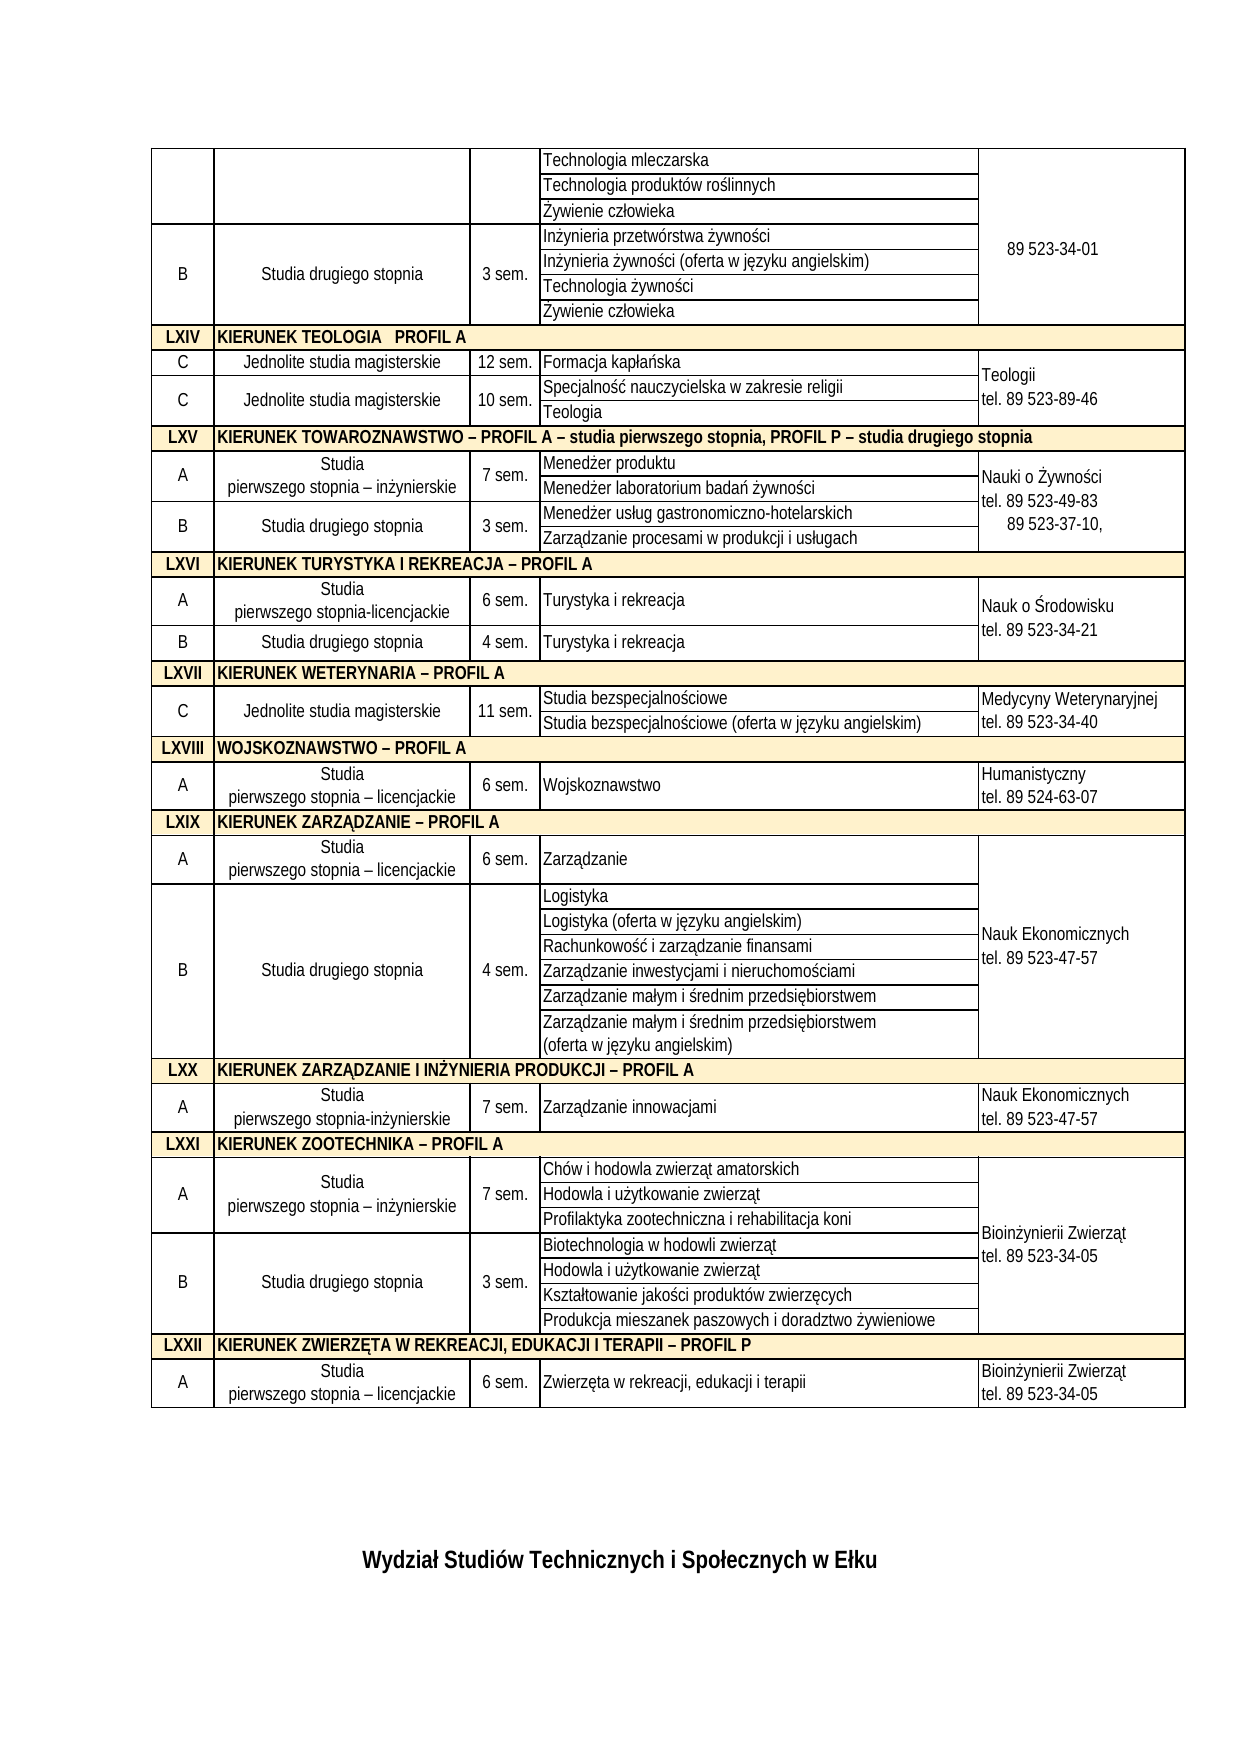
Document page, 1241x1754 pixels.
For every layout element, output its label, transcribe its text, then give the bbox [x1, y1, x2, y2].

table_cell Jednolite studia magisterskie [215, 687, 469, 736]
table_cell Zarządzanie małym i średnim przedsiębiorstwem (oferta w języku angielskim) [541, 1011, 978, 1057]
table_cell KIERUNEK ZARZĄDZANIE – PROFIL A [215, 811, 1184, 834]
table_cell KIERUNEK TEOLOGIA PROFIL A [215, 326, 1184, 349]
table_cell A [152, 578, 213, 624]
table_cell Studia pierwszego stopnia – inżynierskie [215, 452, 469, 501]
table_cell Jednolite studia magisterskie [215, 376, 469, 425]
table_cell Inżynieria przetwórstwa żywności [541, 225, 978, 248]
text Wydział Studiów Technicznych i Społecznych w Ełku [148, 1544, 1093, 1573]
table_cell LXIX [152, 811, 213, 834]
table_cell C [152, 376, 213, 425]
table_cell Żywienie człowieka [541, 301, 978, 324]
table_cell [215, 1360, 469, 1406]
table_cell Zarządzanie procesami w produkcji i usługach [541, 527, 978, 551]
table_cell A [152, 452, 213, 501]
table_cell Menedżer produktu [541, 452, 978, 475]
table_cell C [152, 687, 213, 736]
table_cell 4 sem. [471, 885, 539, 1057]
table_cell Biotechnologia w hodowli zwierząt [541, 1234, 978, 1257]
table_cell Nauki o Żywności tel. 89 523-49-83 89 523-37-10, [979, 452, 1184, 551]
table_cell Nauk Ekonomicznych tel. 89 523-47-57 [979, 836, 1184, 1057]
table_cell KIERUNEK TURYSTYKA I REKREACJA – PROFIL A [215, 553, 1184, 576]
table_cell Zarządzanie [541, 836, 978, 883]
table_cell LXVIII [152, 737, 213, 761]
table_cell Zarządzanie małym i średnim przedsiębiorstwem [541, 986, 978, 1009]
table_cell Studia bezspecjalnościowe (oferta w języku angielskim) [541, 712, 978, 736]
table_cell LXV [152, 427, 213, 450]
table_cell Zarządzanie inwestycjami i nieruchomościami [541, 960, 978, 984]
table_cell LXIV [152, 326, 213, 349]
table_cell 6 sem. [471, 763, 539, 809]
table_cell Żywienie człowieka [541, 200, 978, 223]
table_cell Profilaktyka zootechniczna i rehabilitacja koni [541, 1208, 978, 1232]
table_cell 7 sem. [471, 452, 539, 501]
table_cell Humanistyczny tel. 89 524-63-07 [979, 763, 1184, 809]
table_cell Nauk o Środowisku tel. 89 523-34-21 [979, 578, 1184, 660]
table_cell A [152, 1158, 213, 1232]
table_cell Logistyka [541, 885, 978, 908]
table_cell Specjalność nauczycielska w zakresie religii [541, 376, 978, 400]
table_cell KIERUNEK TOWAROZNAWSTWO – PROFIL A – studia pierwszego stopnia, PROFIL P – studia drugiego stopnia [215, 427, 1184, 450]
table_cell Bioinżynierii Zwierząt tel. 89 523-34-05 [979, 1158, 1184, 1333]
table_cell 3 sem. [471, 502, 539, 551]
table_cell Menedżer laboratorium badań żywności [541, 477, 978, 501]
table_cell LXXII [152, 1335, 213, 1358]
table_cell Studia pierwszego stopnia-licencjackie [215, 578, 469, 624]
table_cell Studia drugiego stopnia [215, 1234, 469, 1333]
table_cell B [152, 626, 213, 660]
table_cell B [152, 502, 213, 551]
table_cell Turystyka i rekreacja [541, 578, 978, 624]
table_cell Chów i hodowla zwierząt amatorskich [541, 1158, 978, 1182]
table_cell LXVI [152, 553, 213, 576]
table_cell LXVII [152, 662, 213, 685]
table_cell Studia pierwszego stopnia-inżynierskie [215, 1084, 469, 1131]
table_cell Zwierzęta w rekreacji, edukacji i terapii [541, 1360, 978, 1406]
table_cell KIERUNEK WETERYNARIA – PROFIL A [215, 662, 1184, 685]
table_cell Hodowla i użytkowanie zwierząt [541, 1183, 978, 1207]
table_cell Studia drugiego stopnia [215, 225, 469, 324]
table_cell 6 sem. [471, 1360, 539, 1406]
table_cell Studia pierwszego stopnia – licencjackie [215, 836, 469, 883]
table_cell 10 sem. [471, 376, 539, 425]
table_cell 3 sem. [471, 1234, 539, 1333]
table_cell Inżynieria żywności (oferta w języku angielskim) [541, 250, 978, 274]
table_cell Menedżer usług gastronomiczno-hotelarskich [541, 502, 978, 526]
table_cell A [152, 1360, 213, 1406]
table_cell Nauk Ekonomicznych tel. 89 523-47-57 [979, 1084, 1184, 1131]
table_cell 6 sem. [471, 578, 539, 624]
table_cell KIERUNEK ZOOTECHNIKA – PROFIL A [215, 1133, 1184, 1156]
table_cell B [152, 1234, 213, 1333]
table_cell Bioinżynierii Zwierząt tel. 89 523-34-05 [979, 1360, 1184, 1406]
table_cell Medycyny Weterynaryjnej tel. 89 523-34-40 [979, 687, 1184, 736]
table_cell Turystyka i rekreacja [541, 626, 978, 660]
table_cell Hodowla i użytkowanie zwierząt [541, 1259, 978, 1282]
table_cell Rachunkowość i zarządzanie finansami [541, 935, 978, 959]
table_cell Wojskoznawstwo [541, 763, 978, 809]
table_cell 12 sem. [471, 351, 539, 374]
table_cell KIERUNEK ZWIERZĘTA W REKREACJI, EDUKACJI I TERAPII – PROFIL P [215, 1335, 1184, 1358]
table_cell Studia bezspecjalnościowe [541, 687, 978, 711]
table_cell Kształtowanie jakości produktów zwierzęcych [541, 1284, 978, 1308]
table_cell Teologii tel. 89 523-89-46 [979, 351, 1184, 425]
table_cell LXX [152, 1059, 213, 1083]
table_cell KIERUNEK ZARZĄDZANIE I INŻYNIERIA PRODUKCJI – PROFIL A [215, 1059, 1184, 1083]
table_cell B [152, 885, 213, 1057]
table_cell C [152, 351, 213, 374]
table_cell LXXI [152, 1133, 213, 1156]
table_cell Jednolite studia magisterskie [215, 351, 469, 374]
table_cell A [152, 763, 213, 809]
table_cell 6 sem. [471, 836, 539, 883]
table_cell Technologia mleczarska [541, 149, 978, 173]
table_cell Studia drugiego stopnia [215, 502, 469, 551]
table_cell Formacja kapłańska [541, 351, 978, 374]
table_cell Studia drugiego stopnia [215, 626, 469, 660]
table_cell 11 sem. [471, 687, 539, 736]
table_cell Studia drugiego stopnia [215, 885, 469, 1057]
table_cell Technologia żywności [541, 275, 978, 299]
table_cell Produkcja mieszanek paszowych i doradztwo żywieniowe [541, 1309, 978, 1333]
table_cell Teologia [541, 401, 978, 425]
table_cell WOJSKOZNAWSTWO – PROFIL A [215, 737, 1184, 761]
table_cell Technologia produktów roślinnych [541, 175, 978, 198]
table_cell 7 sem. [471, 1158, 539, 1232]
table_cell Studia pierwszego stopnia – licencjackie [215, 763, 469, 809]
table_cell 3 sem. [471, 225, 539, 324]
table_cell B [152, 225, 213, 324]
table_cell Zarządzanie innowacjami [541, 1084, 978, 1131]
table_cell A [152, 836, 213, 883]
table_cell A [152, 1084, 213, 1131]
table_cell 7 sem. [471, 1084, 539, 1131]
table_cell Studia pierwszego stopnia – inżynierskie [215, 1158, 469, 1232]
table_cell Logistyka (oferta w języku angielskim) [541, 910, 978, 933]
table_cell 4 sem. [471, 626, 539, 660]
